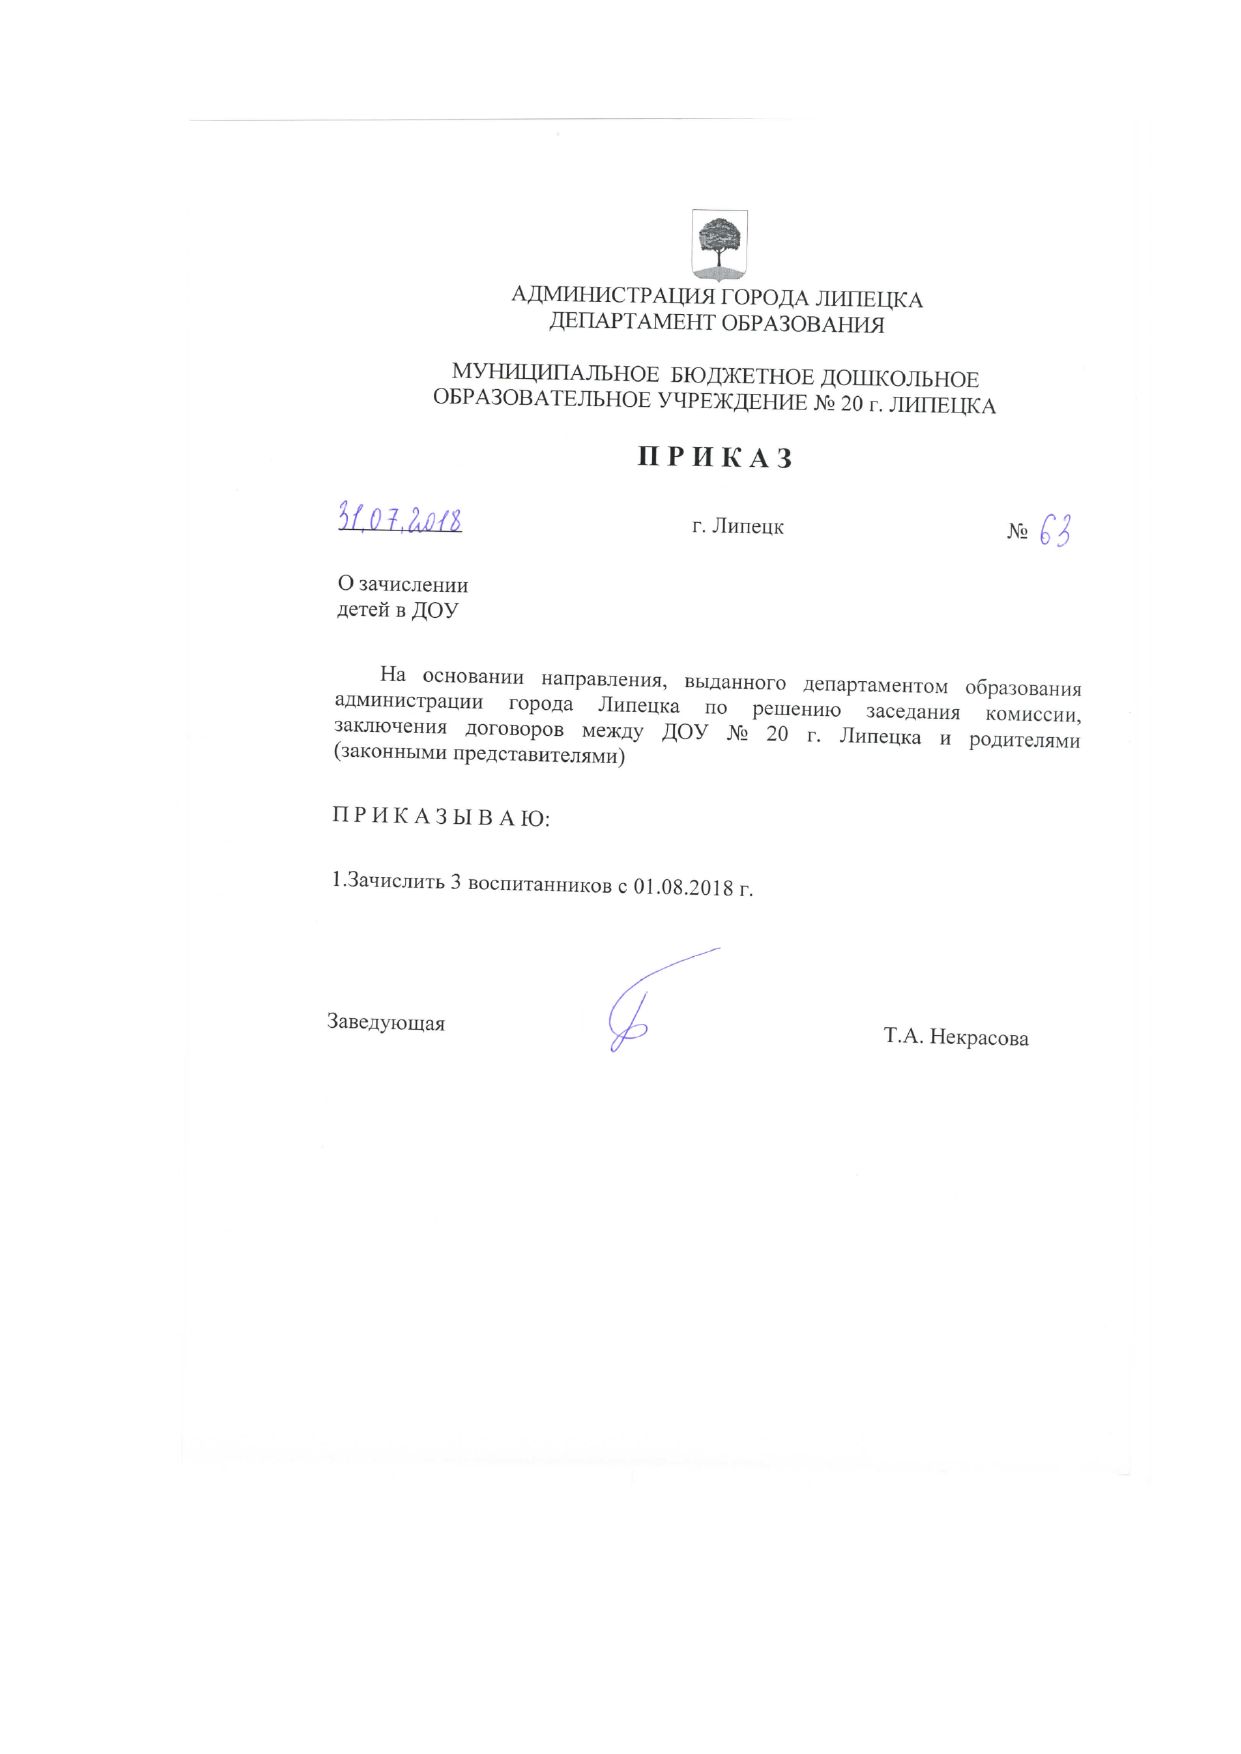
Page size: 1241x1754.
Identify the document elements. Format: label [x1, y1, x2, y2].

picture [177, 118, 1152, 1636]
